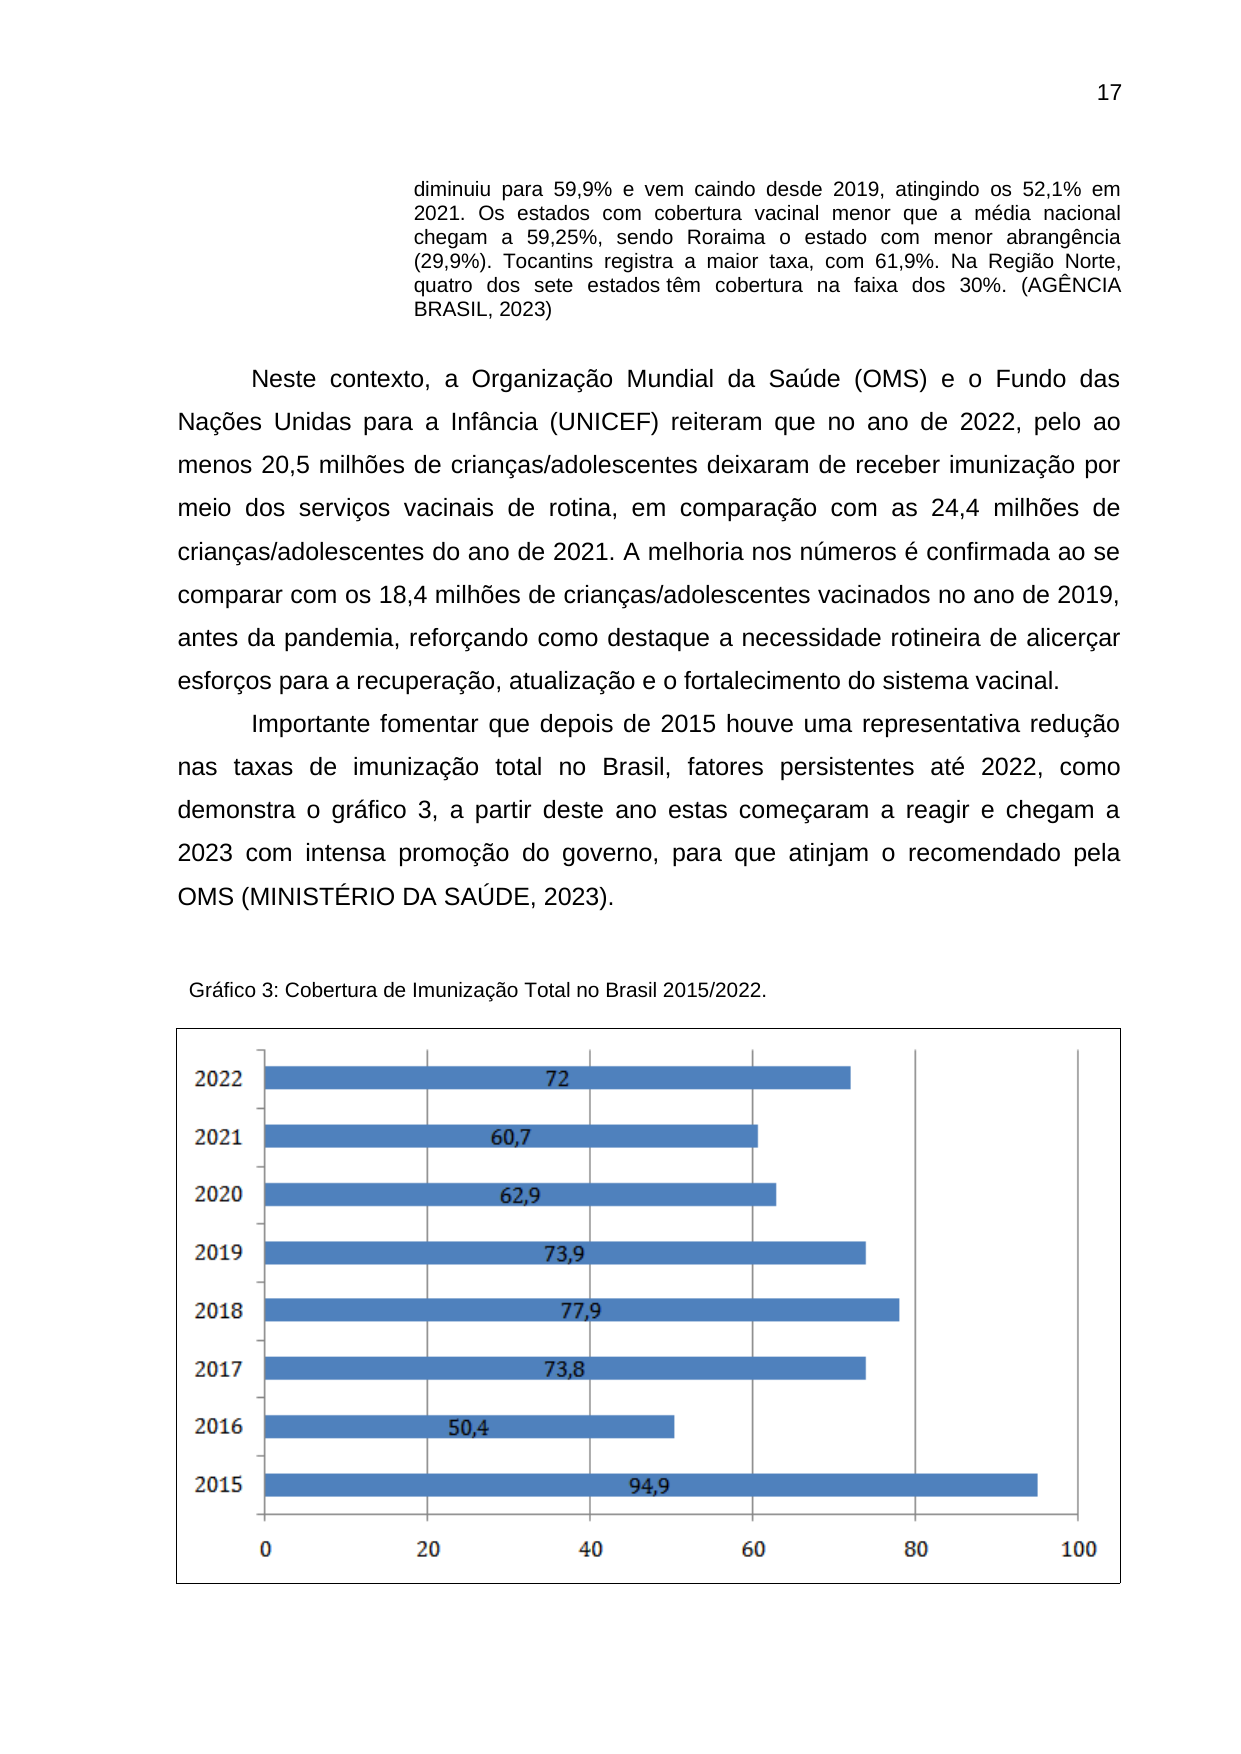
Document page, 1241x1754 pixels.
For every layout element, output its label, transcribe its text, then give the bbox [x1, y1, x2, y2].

picture [177, 1029, 1120, 1583]
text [413, 177, 1122, 321]
text Neste contexto, a Organização Mundial da Saúde (OMS) e o Fundo das Nações Unidas para a Infância (UNICEF) reiteram que no ano de 2022, pelo ao menos 20,5 milhões de crianças/adolescentes deixaram de receber imunização por meio dos serviços vacinais de rotina, em comparação com as 24,4 milhões de crianças/adolescentes do ano de 2021. A melhoria nos números é confirmada ao se comparar com os 18,4 milhões de crianças/adolescentes vacinados no ano de 2019, antes da pandemia, reforçando como destaque a necessidade rotineira de alicerçar esforços para a recuperação, atualização e o fortalecimento do sistema vacinal. [177, 364, 1122, 695]
text Gráfico 3: Cobertura de Imunização Total no Brasil 2015/2022. [177, 977, 1122, 1001]
text Importante fomentar que depois de 2015 houve uma representativa redução nas taxas de imunização total no Brasil, fatores persistentes até 2022, como demonstra o gráfico 3, a partir deste ano estas começaram a reagir e chegam a 2023 com intensa promoção do governo, para que atinjam o recomendado pela OMS (MINISTÉRIO DA SAÚDE, 2023). [177, 709, 1122, 910]
